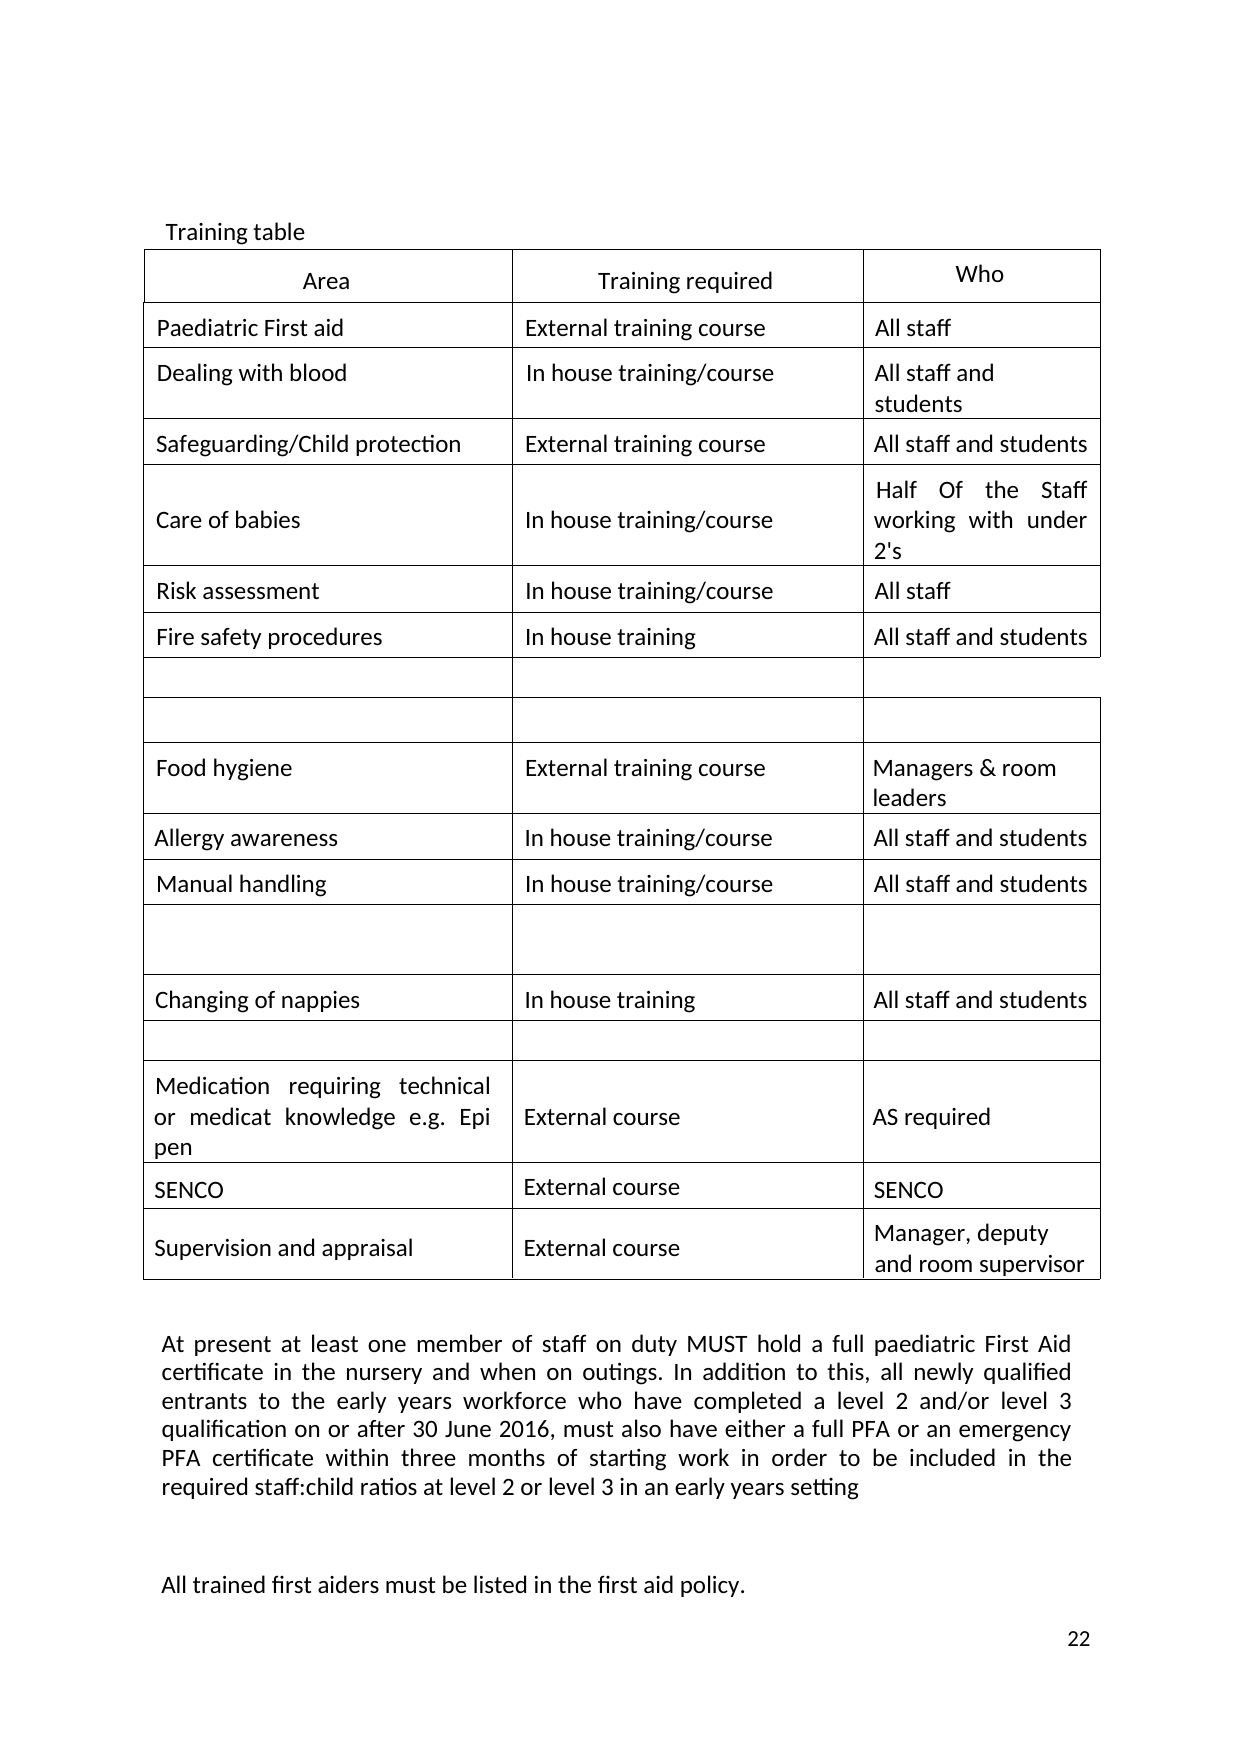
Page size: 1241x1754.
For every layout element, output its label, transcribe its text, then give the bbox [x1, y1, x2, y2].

table_cell Changing of nappies [144, 975, 512, 1020]
table_cell [513, 658, 863, 697]
table_cell In house training [513, 613, 863, 657]
table_cell Half Of the Staff working with under 2's [864, 465, 1100, 565]
table_cell Food hygiene [144, 743, 512, 813]
table_cell All staff and students [864, 975, 1100, 1020]
table_header Who [864, 250, 1100, 302]
table_header Training required [513, 250, 863, 302]
table_cell All staff [864, 303, 1100, 347]
table_cell Medication requiring technical or medicat knowledge e.g. Epi pen [144, 1061, 512, 1162]
table_cell [513, 698, 863, 742]
table_cell AS required [864, 1061, 1100, 1162]
table_cell External training course [513, 419, 863, 464]
table_cell Allergy awareness [144, 814, 512, 859]
table_cell [864, 698, 1100, 742]
table_cell [864, 1021, 1100, 1060]
table_cell Supervision and appraisal [144, 1209, 512, 1278]
table_cell In house training/course [513, 348, 863, 418]
table_cell External course [513, 1209, 863, 1278]
table_cell External course [513, 1061, 863, 1162]
table_cell Managers & room leaders [864, 743, 1100, 813]
table_cell Paediatric First aid [144, 303, 512, 347]
table_cell [144, 1021, 512, 1060]
table_cell In house training [513, 975, 863, 1020]
table_cell Safeguarding/Child protection [144, 419, 512, 464]
table_cell External course [513, 1163, 863, 1207]
table_cell All staff and students [864, 613, 1100, 657]
table_cell Dealing with blood [144, 348, 512, 418]
table_cell [144, 658, 512, 697]
table_cell SENCO [144, 1163, 512, 1207]
table_cell Risk assessment [144, 566, 512, 612]
table_cell In house training/course [513, 465, 863, 565]
table_cell SENCO [864, 1163, 1100, 1207]
table_cell In house training/course [513, 814, 863, 859]
table_cell External training course [513, 303, 863, 347]
table_cell In house training/course [513, 860, 863, 904]
table_cell In house training/course [513, 566, 863, 612]
text All trained first aiders must be listed in the first aid policy. [161, 1571, 1080, 1599]
table_cell [144, 698, 512, 742]
table_cell [144, 905, 512, 974]
table_cell [513, 1021, 863, 1060]
table_cell Manual handling [144, 860, 512, 904]
table_cell [864, 905, 1100, 974]
text At present at least one member of staff on duty MUST hold a full paediatric First Aid certificate in the nursery and when on outings. In addition to this, all newly qualified entrants to the early years workforce who have completed a level 2 and/or level 3 qualification on or after 30 June 2016, must also have either a full PFA or an emergency PFA certificate within three months of starting work in order to be included in the required staff:child ratios at level 2 or level 3 in an early years setting [161, 1329, 1073, 1502]
table_cell [513, 905, 863, 974]
table_cell All staff and students [864, 348, 1100, 418]
table_cell All staff and students [864, 419, 1100, 464]
table_cell All staff [864, 566, 1100, 612]
table_header Area [145, 250, 512, 302]
table_cell Care of babies [144, 465, 512, 565]
table_cell All staff and students [864, 814, 1100, 859]
table_cell Fire safety procedures [144, 613, 512, 657]
table_cell All staff and students [864, 860, 1100, 904]
table_cell Manager, deputy and room supervisor [864, 1209, 1100, 1278]
text Training table [165, 216, 1090, 246]
table_cell External training course [513, 743, 863, 813]
